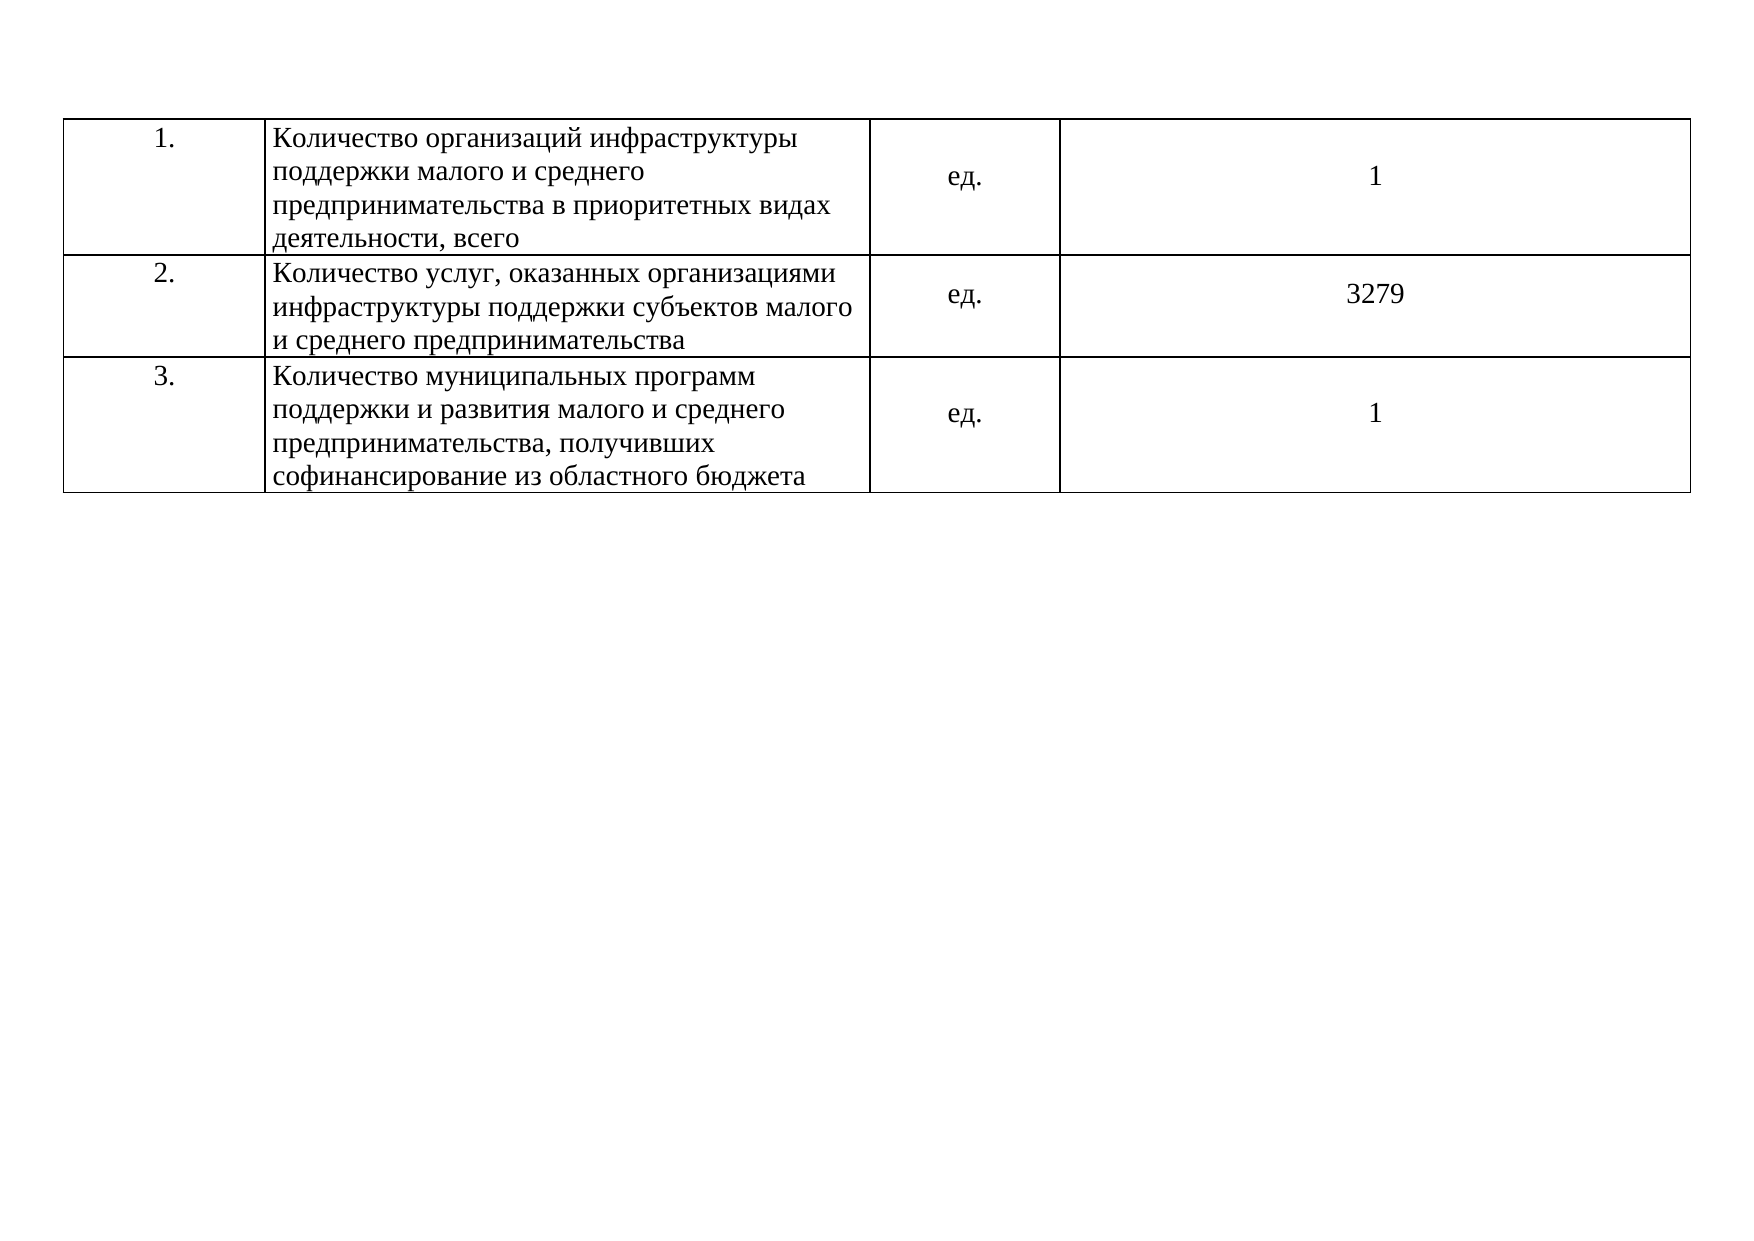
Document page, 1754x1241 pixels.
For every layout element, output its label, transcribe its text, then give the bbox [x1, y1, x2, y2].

table_cell ед. [871, 358, 1059, 492]
table_cell 3279 [1061, 256, 1690, 356]
table_cell ед. [871, 256, 1059, 356]
table_cell Количество услуг, оказанных организациями инфраструктуры поддержки субъектов малого и среднего предпринимательства [266, 256, 869, 356]
table_cell 1. [64, 120, 264, 254]
table_cell ед. [871, 120, 1059, 254]
table_cell Количество организаций инфраструктуры поддержки малого и среднего предпринимательства в приоритетных видах деятельности, всего [266, 120, 869, 254]
table_cell Количество муниципальных программ поддержки и развития малого и среднего предпринимательства, получивших софинансирование из областного бюджета [266, 358, 869, 492]
table_cell 1 [1061, 120, 1690, 254]
table_cell 1 [1061, 358, 1690, 492]
table_cell 3. [64, 358, 264, 492]
table_cell 2. [64, 256, 264, 356]
